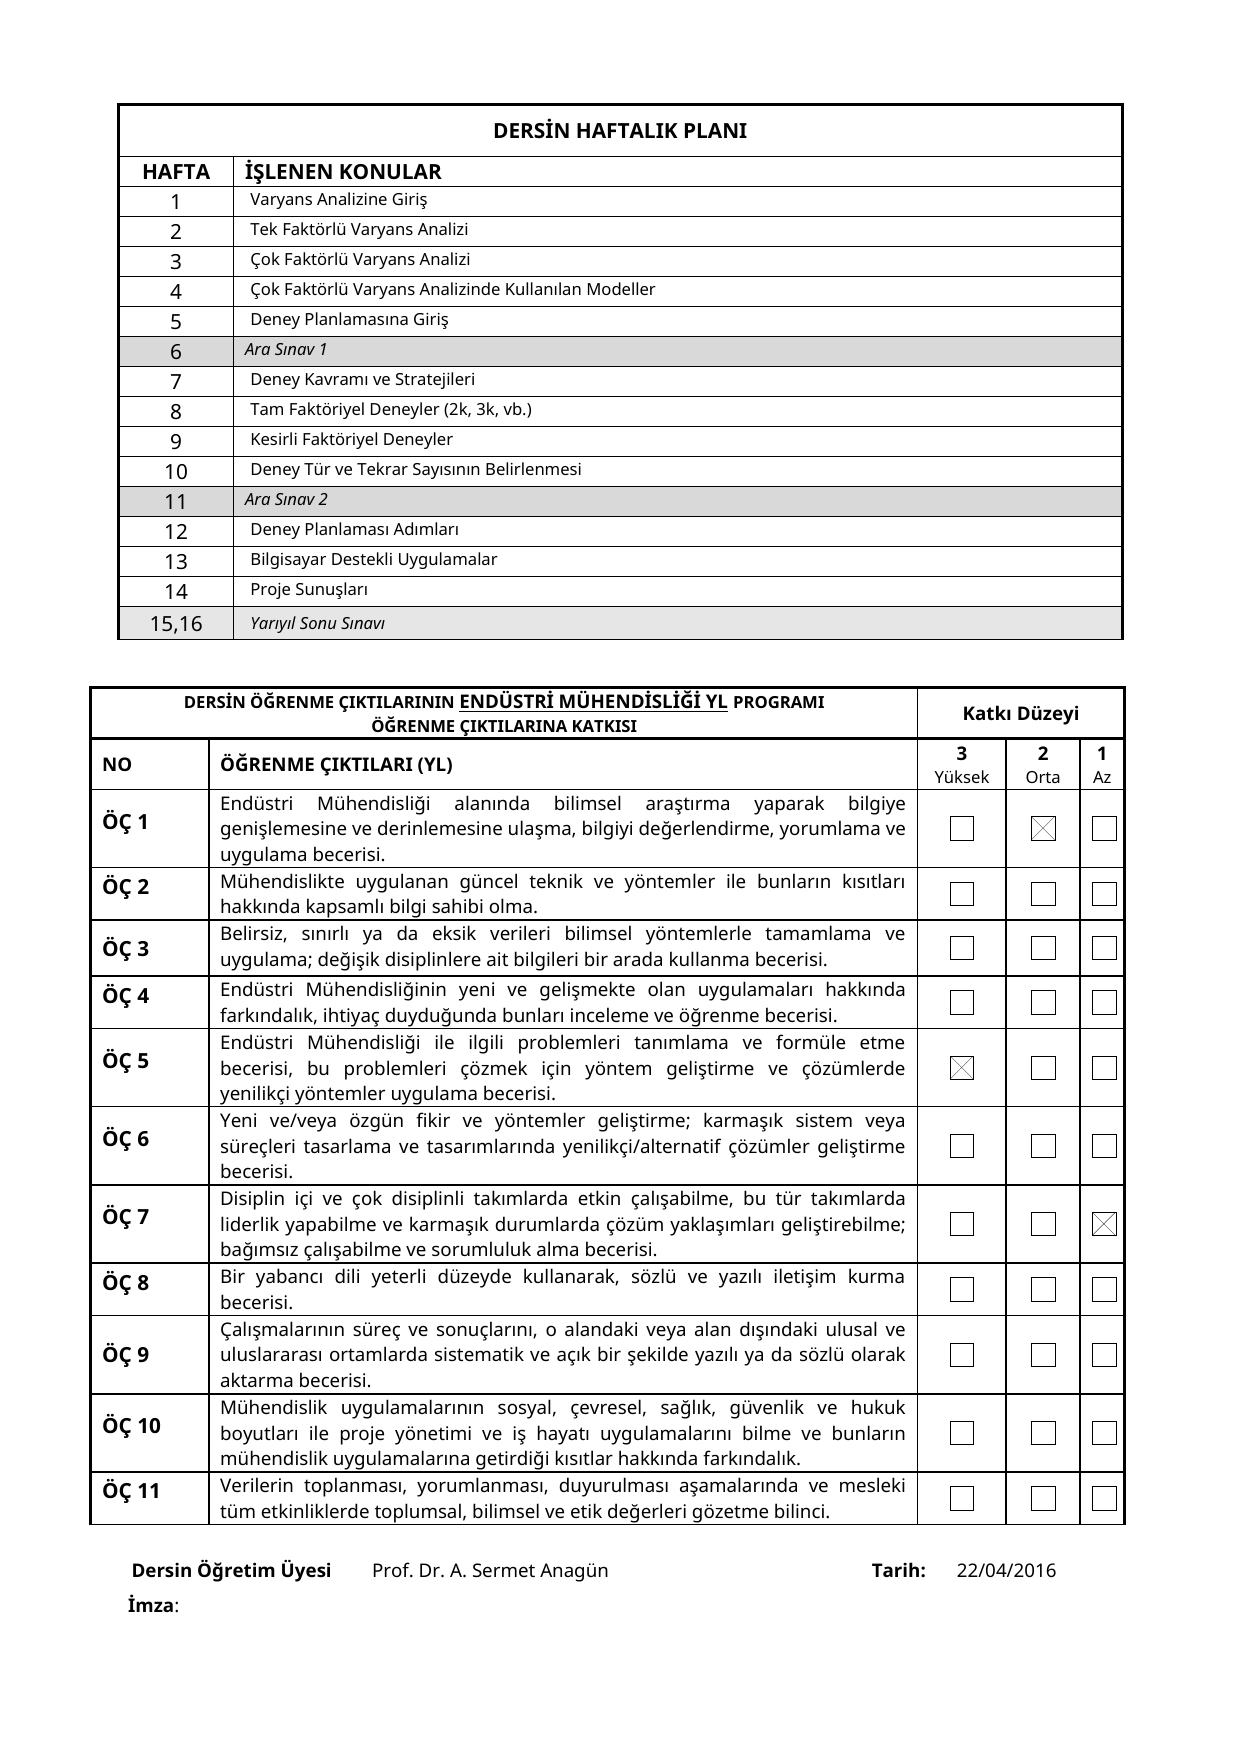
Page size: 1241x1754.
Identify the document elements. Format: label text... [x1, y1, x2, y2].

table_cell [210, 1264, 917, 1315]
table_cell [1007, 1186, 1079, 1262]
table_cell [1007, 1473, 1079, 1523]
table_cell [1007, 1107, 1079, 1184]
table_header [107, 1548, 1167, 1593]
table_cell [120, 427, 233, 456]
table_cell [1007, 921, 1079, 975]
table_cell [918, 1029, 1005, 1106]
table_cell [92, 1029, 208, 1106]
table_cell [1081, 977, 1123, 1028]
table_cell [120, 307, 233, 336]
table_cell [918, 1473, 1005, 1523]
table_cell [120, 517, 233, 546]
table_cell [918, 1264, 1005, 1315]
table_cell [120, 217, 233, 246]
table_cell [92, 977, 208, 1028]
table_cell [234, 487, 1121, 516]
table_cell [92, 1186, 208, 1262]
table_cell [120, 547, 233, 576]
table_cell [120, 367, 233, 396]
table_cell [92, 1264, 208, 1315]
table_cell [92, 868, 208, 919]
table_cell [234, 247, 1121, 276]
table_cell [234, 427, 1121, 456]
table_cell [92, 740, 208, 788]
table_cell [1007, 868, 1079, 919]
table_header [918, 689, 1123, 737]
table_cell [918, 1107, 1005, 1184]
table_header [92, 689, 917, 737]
text İmza: [118, 1593, 1122, 1618]
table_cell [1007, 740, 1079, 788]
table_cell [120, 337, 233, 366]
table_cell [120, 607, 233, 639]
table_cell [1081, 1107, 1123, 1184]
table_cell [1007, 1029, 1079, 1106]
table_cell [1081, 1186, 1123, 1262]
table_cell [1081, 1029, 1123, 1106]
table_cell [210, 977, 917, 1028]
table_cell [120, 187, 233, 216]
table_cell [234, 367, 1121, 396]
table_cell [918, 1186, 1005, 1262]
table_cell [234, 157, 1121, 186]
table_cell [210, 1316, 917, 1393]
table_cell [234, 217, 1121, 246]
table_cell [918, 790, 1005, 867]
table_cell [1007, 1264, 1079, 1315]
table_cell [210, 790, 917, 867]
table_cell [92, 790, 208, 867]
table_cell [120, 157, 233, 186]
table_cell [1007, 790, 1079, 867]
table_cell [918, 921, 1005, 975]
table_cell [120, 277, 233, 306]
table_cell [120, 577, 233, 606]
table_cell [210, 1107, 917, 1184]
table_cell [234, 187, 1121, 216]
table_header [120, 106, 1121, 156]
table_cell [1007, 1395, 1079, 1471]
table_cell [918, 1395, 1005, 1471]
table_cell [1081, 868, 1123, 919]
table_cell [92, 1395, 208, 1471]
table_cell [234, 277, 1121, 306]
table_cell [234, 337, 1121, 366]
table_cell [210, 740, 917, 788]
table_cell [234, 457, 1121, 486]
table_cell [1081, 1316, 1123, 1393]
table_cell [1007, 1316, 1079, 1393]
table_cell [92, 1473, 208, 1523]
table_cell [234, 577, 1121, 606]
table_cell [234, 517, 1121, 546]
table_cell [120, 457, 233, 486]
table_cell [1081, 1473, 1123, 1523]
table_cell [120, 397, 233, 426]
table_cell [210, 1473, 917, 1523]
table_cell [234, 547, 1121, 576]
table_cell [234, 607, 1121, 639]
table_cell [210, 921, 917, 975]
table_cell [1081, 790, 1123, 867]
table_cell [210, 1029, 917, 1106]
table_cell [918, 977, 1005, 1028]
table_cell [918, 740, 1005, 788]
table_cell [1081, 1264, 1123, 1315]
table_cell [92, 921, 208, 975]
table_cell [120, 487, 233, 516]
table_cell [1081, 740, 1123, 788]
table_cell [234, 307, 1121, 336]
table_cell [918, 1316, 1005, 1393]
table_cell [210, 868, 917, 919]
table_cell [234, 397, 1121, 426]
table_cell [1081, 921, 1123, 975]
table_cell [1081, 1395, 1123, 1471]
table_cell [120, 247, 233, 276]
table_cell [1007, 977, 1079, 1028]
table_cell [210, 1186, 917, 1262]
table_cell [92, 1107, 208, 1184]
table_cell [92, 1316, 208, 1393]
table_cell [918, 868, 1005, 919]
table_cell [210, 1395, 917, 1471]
